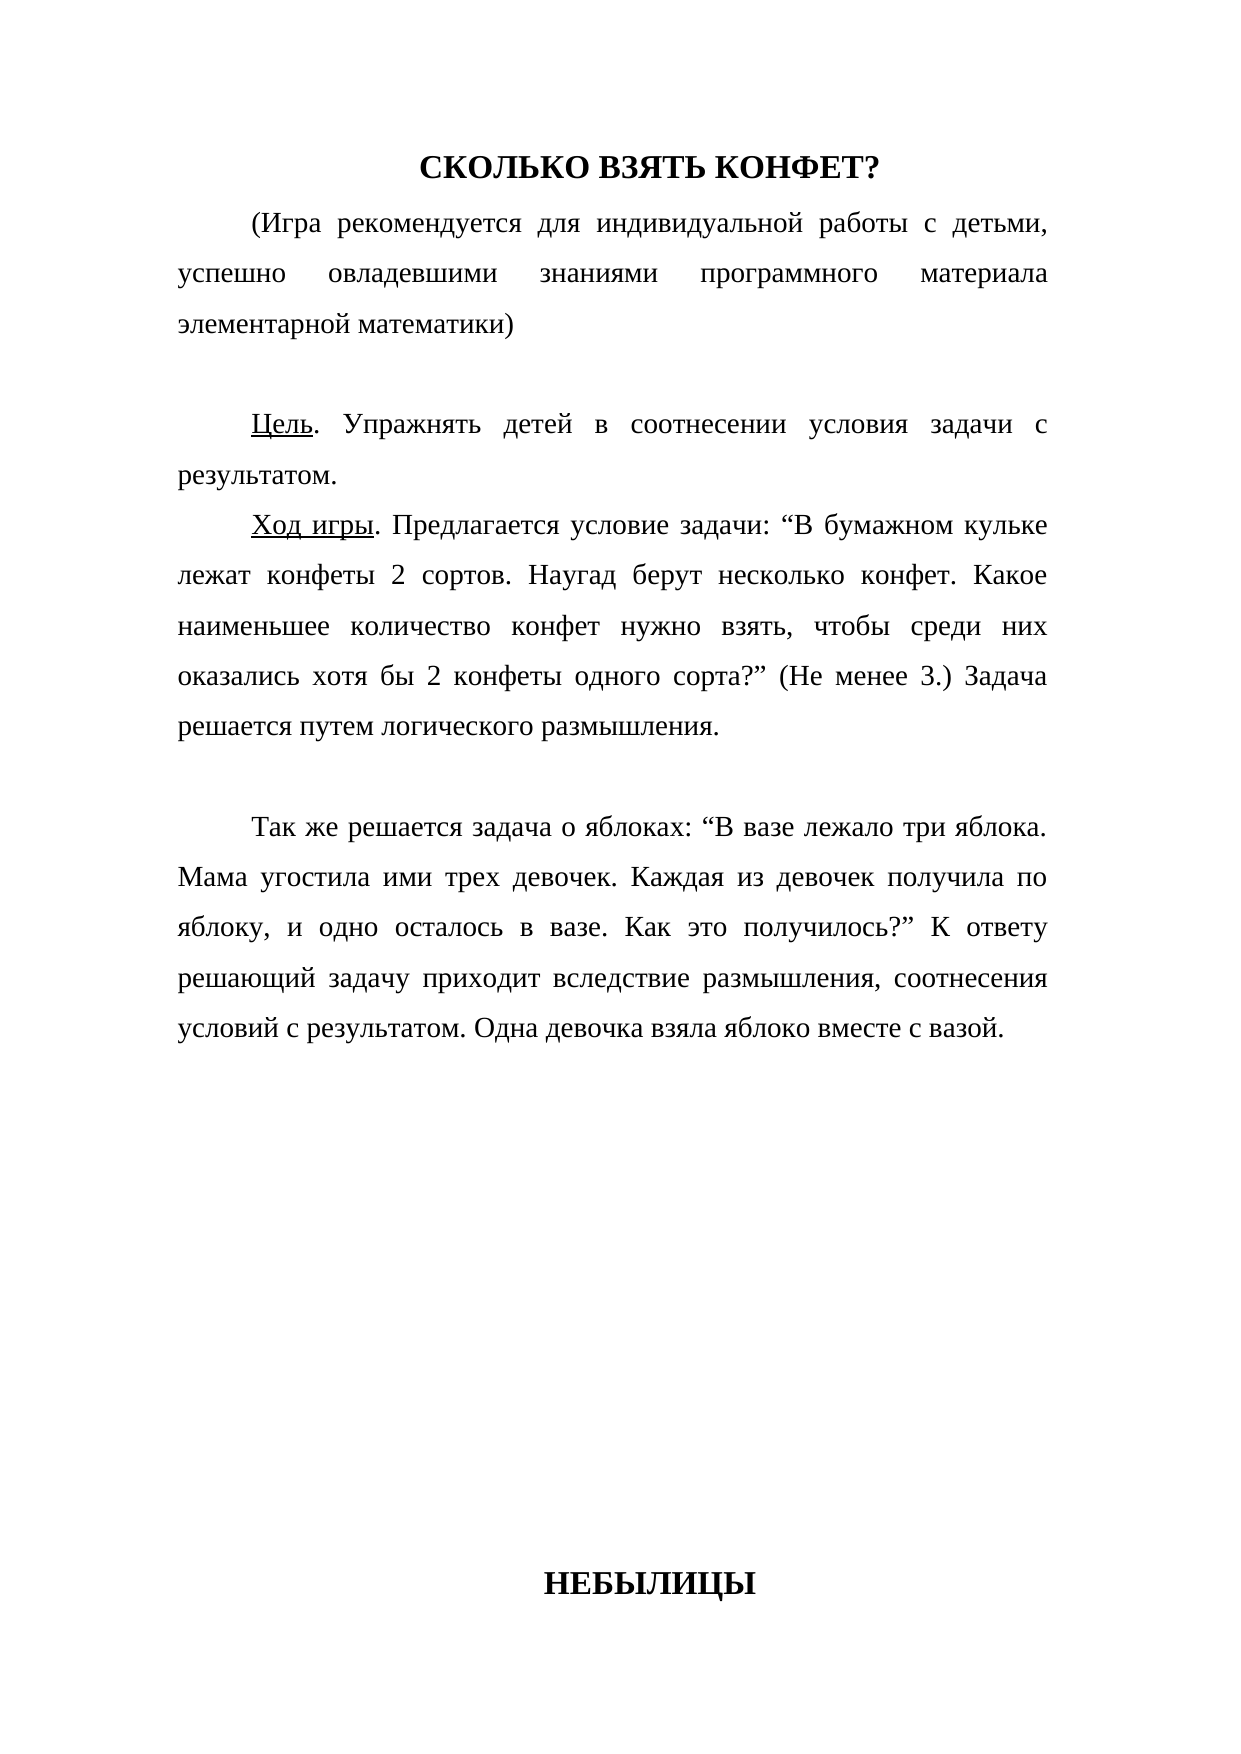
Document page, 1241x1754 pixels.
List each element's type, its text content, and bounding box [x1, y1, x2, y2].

text НЕБЫЛИЦЫ [177, 1564, 1048, 1602]
text Цель. Упражнять детей в соотнесении условия задачи с результатом. [177, 406, 1048, 490]
text Ход игры. Предлагается условие задачи: “В бумажном кульке лежат конфеты 2 сортов. Наугад берут несколько конфет. Какое наименьшее количество конфет нужно взять, чтобы среди них оказались хотя бы 2 конфеты одного сорта?” (Не менее 3.) Задача решается путем логического размышления. [177, 507, 1048, 742]
text СКОЛЬКО ВЗЯТЬ КОНФЕТ? [177, 148, 1048, 186]
text Так же решается задача о яблоках: “В вазе лежало три яблока. Мама угостила ими трех девочек. Каждая из девочек получила по яблоку, и одно осталось в вазе. Как это получилось?” К ответу решающий задачу приходит вследствие размышления, соотнесения условий с результатом. Одна девочка взяла яблоко вместе с вазой. [177, 809, 1048, 1044]
text (Игра рекомендуется для индивидуальной работы с детьми, успешно овладевшими знаниями программного материала элементарной математики) [177, 205, 1048, 339]
